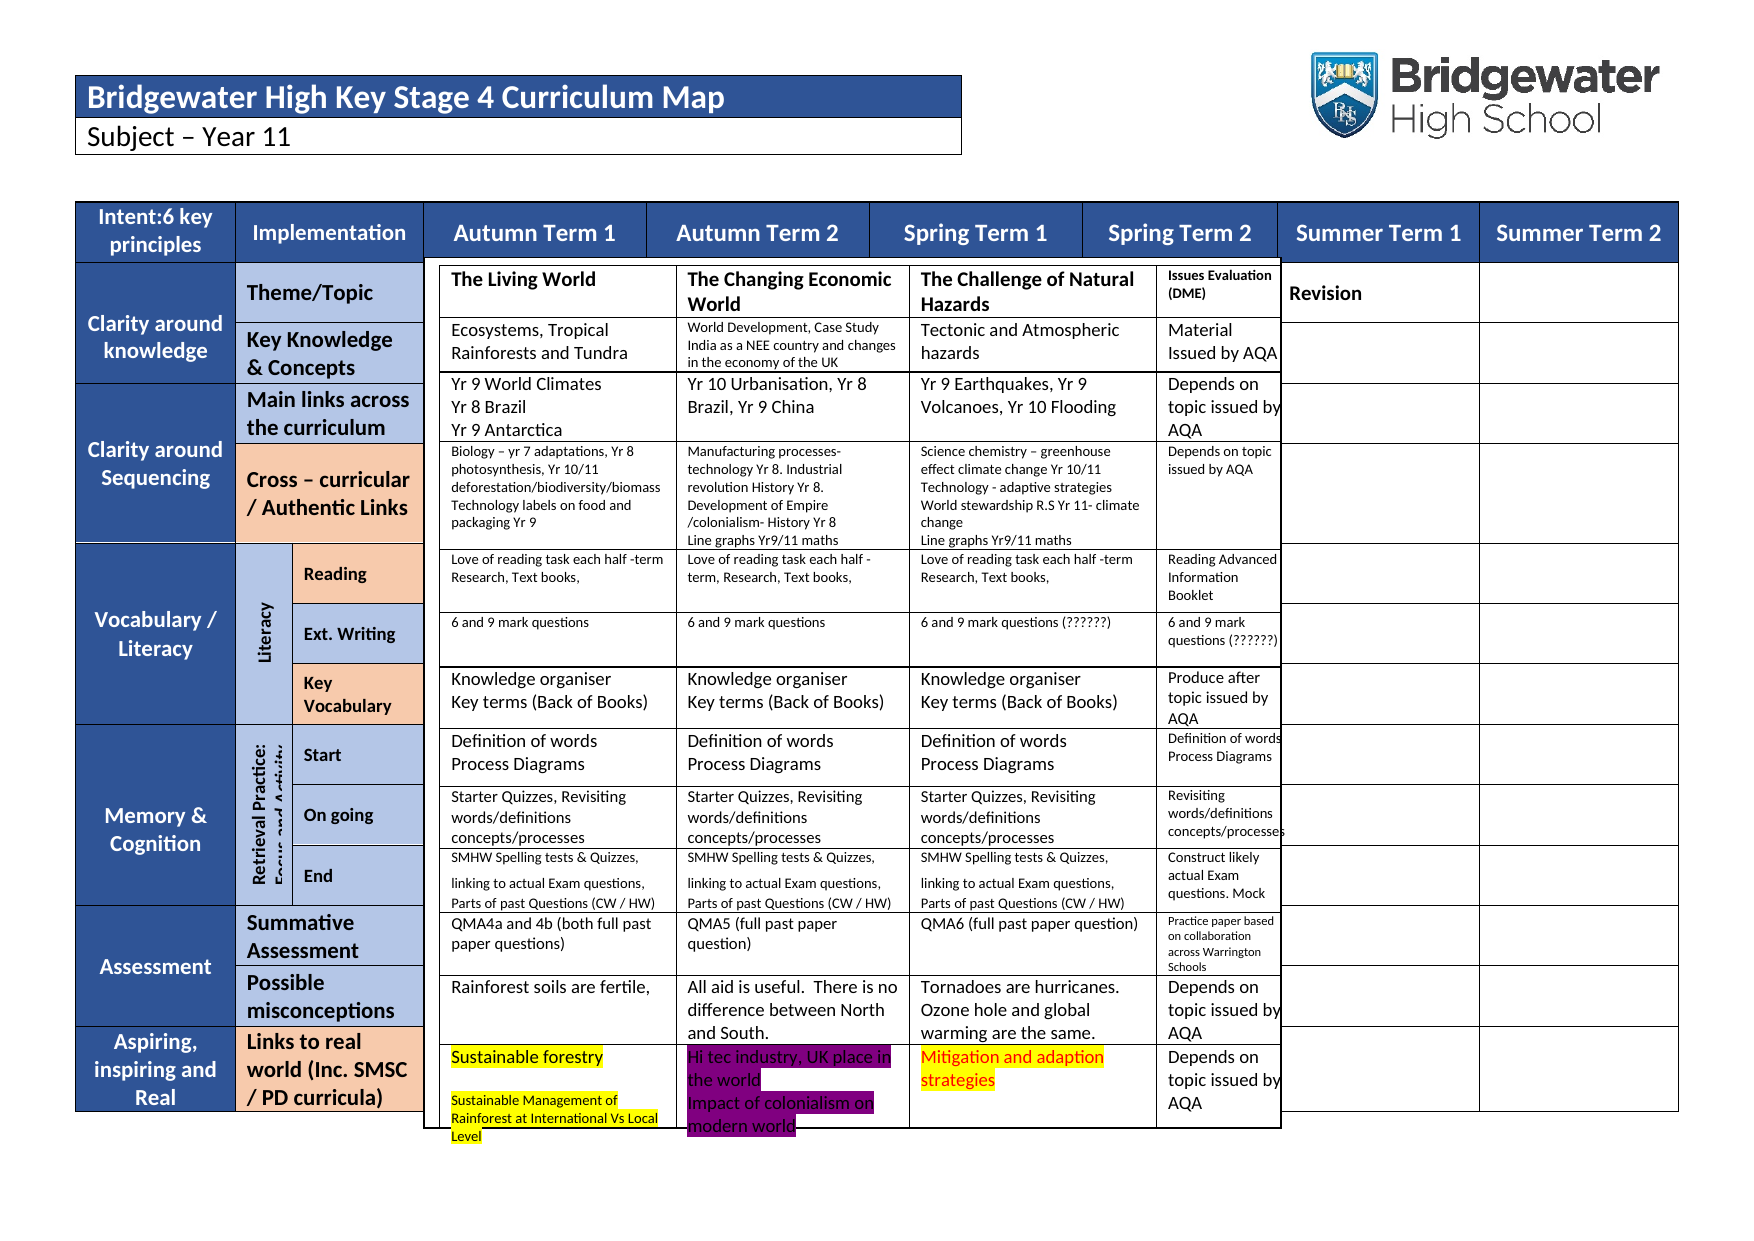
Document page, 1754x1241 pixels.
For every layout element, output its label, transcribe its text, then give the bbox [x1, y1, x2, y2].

table_header Summer Term 2 [1480, 203, 1678, 262]
table_cell [1282, 544, 1479, 603]
table_cell [1282, 846, 1479, 905]
table_cell [1282, 1027, 1479, 1111]
table_cell [1282, 323, 1479, 383]
table_cell Vocabulary / Literacy [76, 544, 235, 724]
table_cell [1480, 323, 1678, 383]
table_cell [1282, 664, 1479, 724]
table_cell [1480, 384, 1678, 443]
table_cell Clarity around Sequencing [76, 384, 235, 542]
table_header Summer Term 1 [1278, 203, 1479, 262]
table_header Bridgewater High Key Stage 4 Curriculum Map [76, 76, 961, 117]
table_cell [1480, 444, 1678, 542]
table_cell Subject – Year 11 [76, 118, 961, 153]
table_header Autumn Term 1 [424, 203, 646, 257]
table_cell [1282, 966, 1479, 1026]
table_cell [1480, 785, 1678, 844]
table_cell [1282, 785, 1479, 844]
table_cell Key Knowledge & Concepts [236, 323, 423, 383]
table_cell Start [293, 725, 423, 784]
table_cell [1480, 1027, 1678, 1111]
picture [1308, 49, 1664, 140]
table_cell [1282, 725, 1479, 784]
table_cell On going [293, 785, 423, 844]
table_cell [1480, 604, 1678, 663]
table_cell Retrieval Practice: Focus and Activity [236, 725, 292, 905]
table_cell Reading [293, 544, 423, 603]
table_cell [1480, 725, 1678, 784]
table_cell [1480, 544, 1678, 603]
table_cell Links to real world (Inc. SMSC / PD curricula) [236, 1027, 423, 1111]
table_cell [1282, 906, 1479, 965]
table_cell [1282, 444, 1479, 542]
table_cell [1282, 604, 1479, 663]
table_header Spring Term 1 [870, 203, 1082, 257]
table_cell Literacy [236, 544, 292, 724]
table_cell Aspiring, inspiring and Real [76, 1027, 235, 1111]
table_cell Ext. Writing [293, 604, 423, 663]
table_cell Possible misconceptions [236, 966, 423, 1026]
table_cell Cross – curricular / Authentic Links [236, 444, 423, 542]
table_cell Memory & Cognition [76, 725, 235, 905]
table_cell Summative Assessment [236, 906, 423, 965]
table_cell [1480, 263, 1678, 322]
table_cell Main links across the curriculum [236, 384, 423, 443]
table_cell Clarity around knowledge [76, 263, 235, 383]
table_header Spring Term 2 [1083, 203, 1277, 257]
table_cell [1282, 384, 1479, 443]
table_cell End [293, 846, 423, 905]
table_cell Assessment [76, 906, 235, 1026]
table_cell Key Vocabulary [293, 664, 423, 724]
table_header Intent:6 key principles [76, 203, 235, 262]
table_cell [1480, 966, 1678, 1026]
table_cell [1480, 664, 1678, 724]
table_header Autumn Term 2 [647, 203, 869, 257]
table_cell [1480, 846, 1678, 905]
table_cell Revision [1282, 263, 1479, 322]
table_cell [1480, 906, 1678, 965]
table_header Implementation [236, 203, 423, 262]
table_cell Theme/Topic [236, 263, 423, 322]
